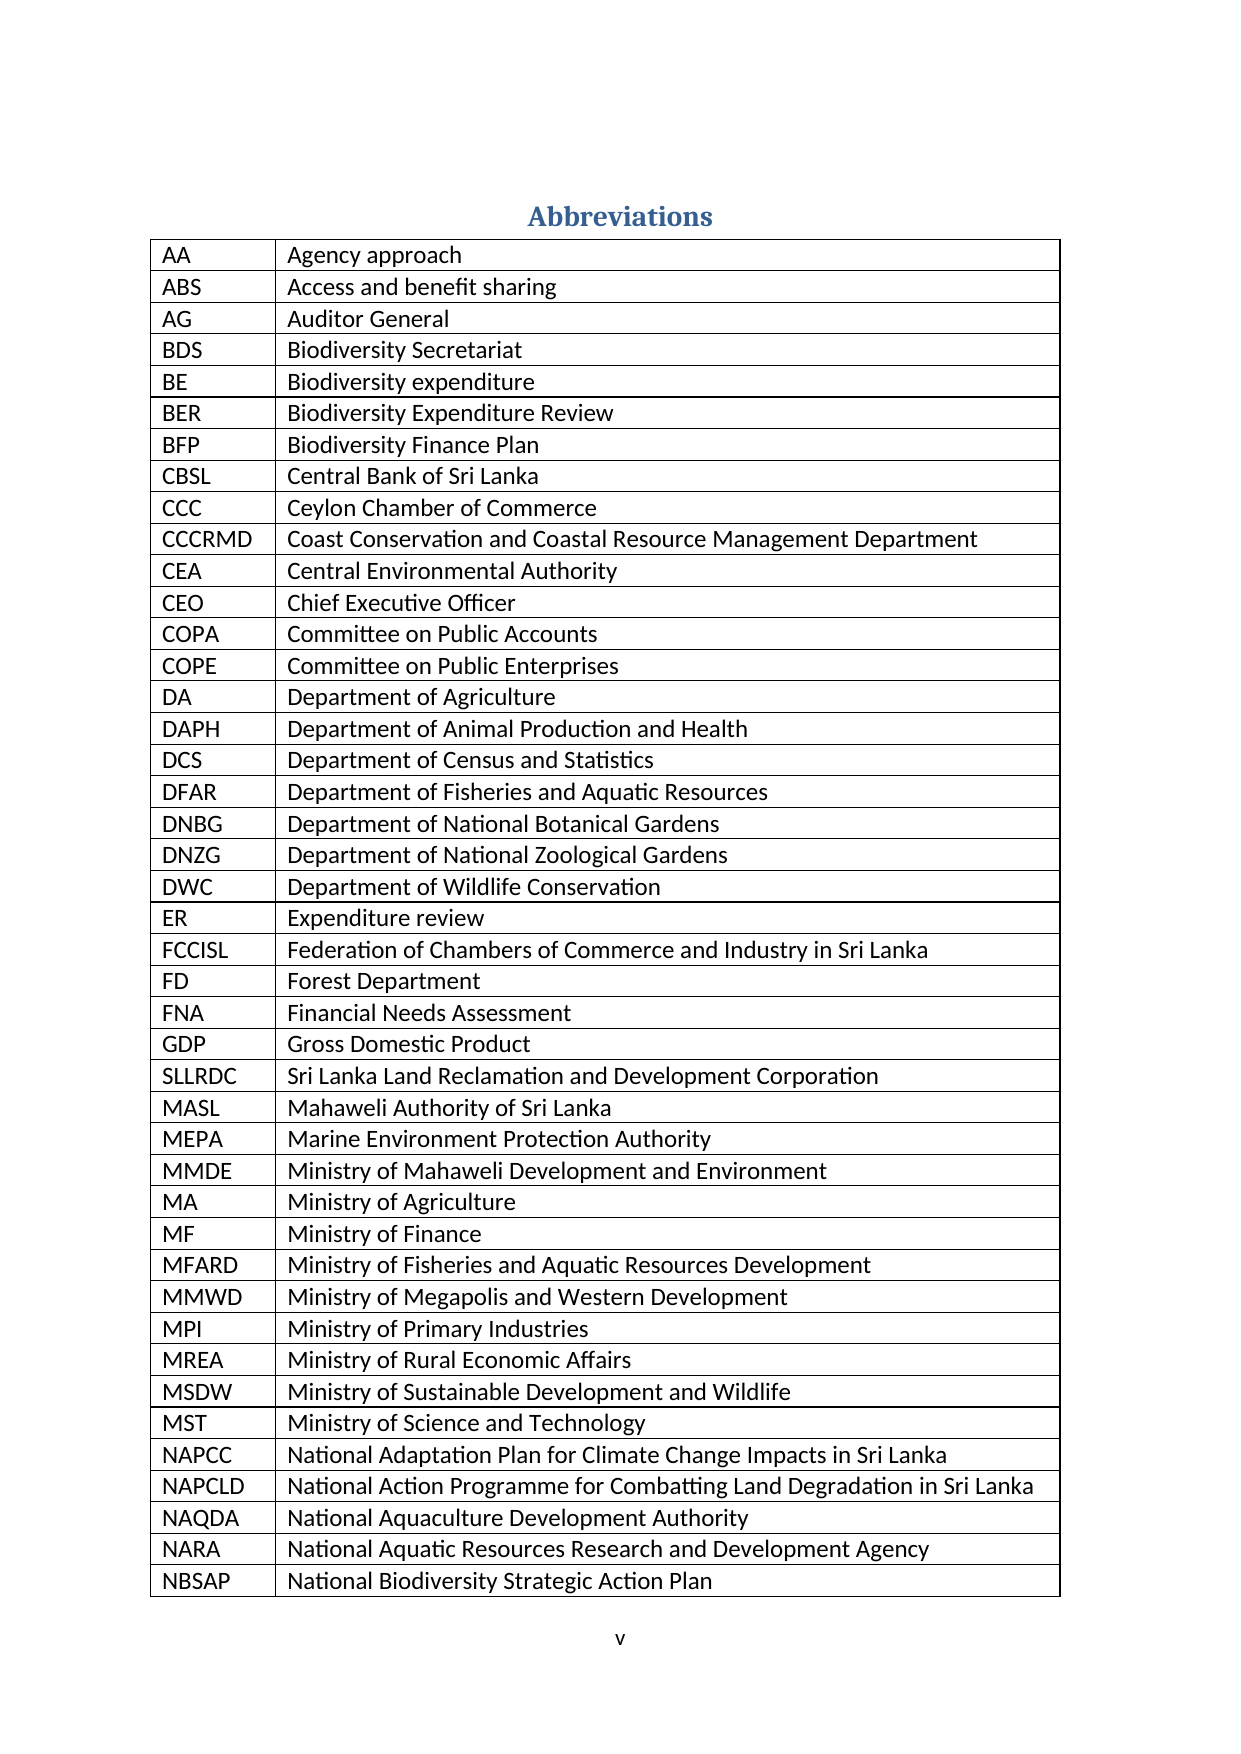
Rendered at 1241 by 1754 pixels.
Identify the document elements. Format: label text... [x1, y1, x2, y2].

table_cell SLLRDC [151, 1060, 275, 1091]
table_cell NARA [151, 1534, 275, 1564]
table_cell MST [151, 1408, 275, 1438]
table_cell MSDW [151, 1376, 275, 1406]
table_cell ABS [151, 271, 275, 302]
table_cell Expenditure review [276, 903, 1059, 933]
table_cell Forest Department [276, 966, 1059, 996]
table_cell Auditor General [276, 303, 1059, 333]
table_header Agency approach [276, 240, 1059, 270]
table_cell Department of National Zoological Gardens [276, 839, 1059, 870]
table_cell CEO [151, 587, 275, 617]
table_cell Department of National Botanical Gardens [276, 808, 1059, 838]
subtitle Abbreviations [150, 200, 1090, 233]
table_cell National Aquatic Resources Research and Development Agency [276, 1534, 1059, 1564]
table_cell National Biodiversity Strategic Action Plan [276, 1565, 1059, 1596]
table_cell MASL [151, 1092, 275, 1122]
table_cell MMDE [151, 1155, 275, 1185]
table_cell Gross Domestic Product [276, 1029, 1059, 1059]
table_cell BER [151, 398, 275, 428]
table_cell DFAR [151, 776, 275, 807]
table_cell DCS [151, 745, 275, 775]
table_cell Ministry of Finance [276, 1218, 1059, 1248]
table_cell Ministry of Rural Economic Affairs [276, 1344, 1059, 1375]
table_cell National Adaptation Plan for Climate Change Impacts in Sri Lanka [276, 1439, 1059, 1469]
table_cell Chief Executive Officer [276, 587, 1059, 617]
table_cell BDS [151, 334, 275, 365]
table_cell Ministry of Sustainable Development and Wildlife [276, 1376, 1059, 1406]
table_cell NAPCLD [151, 1471, 275, 1501]
table_cell DWC [151, 871, 275, 901]
table_cell Ministry of Mahaweli Development and Environment [276, 1155, 1059, 1185]
table_cell Central Environmental Authority [276, 555, 1059, 586]
table_cell Biodiversity Secretariat [276, 334, 1059, 365]
table_cell NAPCC [151, 1439, 275, 1469]
table_cell Ministry of Agriculture [276, 1186, 1059, 1217]
table_cell Sri Lanka Land Reclamation and Development Corporation [276, 1060, 1059, 1091]
table_cell DNZG [151, 839, 275, 870]
table_cell NBSAP [151, 1565, 275, 1596]
table_cell Department of Wildlife Conservation [276, 871, 1059, 901]
table_cell National Action Programme for Combatting Land Degradation in Sri Lanka [276, 1471, 1059, 1501]
table_cell Ministry of Megapolis and Western Development [276, 1281, 1059, 1312]
table_cell Federation of Chambers of Commerce and Industry in Sri Lanka [276, 934, 1059, 964]
table_cell BE [151, 366, 275, 396]
table_header AA [151, 240, 275, 270]
table_cell Access and benefit sharing [276, 271, 1059, 302]
table_cell Biodiversity Finance Plan [276, 429, 1059, 459]
table_cell Ministry of Fisheries and Aquatic Resources Development [276, 1250, 1059, 1280]
table_cell Committee on Public Accounts [276, 618, 1059, 649]
table_cell Ministry of Science and Technology [276, 1408, 1059, 1438]
table_cell ER [151, 903, 275, 933]
table_cell Department of Census and Statistics [276, 745, 1059, 775]
table_cell DNBG [151, 808, 275, 838]
table_cell DA [151, 681, 275, 712]
table_cell FNA [151, 997, 275, 1028]
table_cell National Aquaculture Development Authority [276, 1502, 1059, 1533]
table_cell CBSL [151, 461, 275, 491]
table_cell CCCRMD [151, 524, 275, 554]
table_cell GDP [151, 1029, 275, 1059]
table_cell Biodiversity Expenditure Review [276, 398, 1059, 428]
table_cell FD [151, 966, 275, 996]
table_cell Central Bank of Sri Lanka [276, 461, 1059, 491]
table_cell Department of Animal Production and Health [276, 713, 1059, 743]
table_cell CEA [151, 555, 275, 586]
table_cell Mahaweli Authority of Sri Lanka [276, 1092, 1059, 1122]
table_cell DAPH [151, 713, 275, 743]
table_cell Committee on Public Enterprises [276, 650, 1059, 680]
table_cell Ceylon Chamber of Commerce [276, 492, 1059, 523]
table_cell FCCISL [151, 934, 275, 964]
table_cell Financial Needs Assessment [276, 997, 1059, 1028]
table_cell CCC [151, 492, 275, 523]
table_cell BFP [151, 429, 275, 459]
table_cell MF [151, 1218, 275, 1248]
table_cell Department of Agriculture [276, 681, 1059, 712]
table_cell MFARD [151, 1250, 275, 1280]
table_cell MEPA [151, 1123, 275, 1154]
table_cell Department of Fisheries and Aquatic Resources [276, 776, 1059, 807]
table_cell MREA [151, 1344, 275, 1375]
table_cell COPE [151, 650, 275, 680]
table_cell NAQDA [151, 1502, 275, 1533]
table_cell Biodiversity expenditure [276, 366, 1059, 396]
table_cell MA [151, 1186, 275, 1217]
table_cell Marine Environment Protection Authority [276, 1123, 1059, 1154]
table_cell AG [151, 303, 275, 333]
table_cell COPA [151, 618, 275, 649]
table_cell MMWD [151, 1281, 275, 1312]
table_cell Coast Conservation and Coastal Resource Management Department [276, 524, 1059, 554]
table_cell Ministry of Primary Industries [276, 1313, 1059, 1343]
table_cell MPI [151, 1313, 275, 1343]
